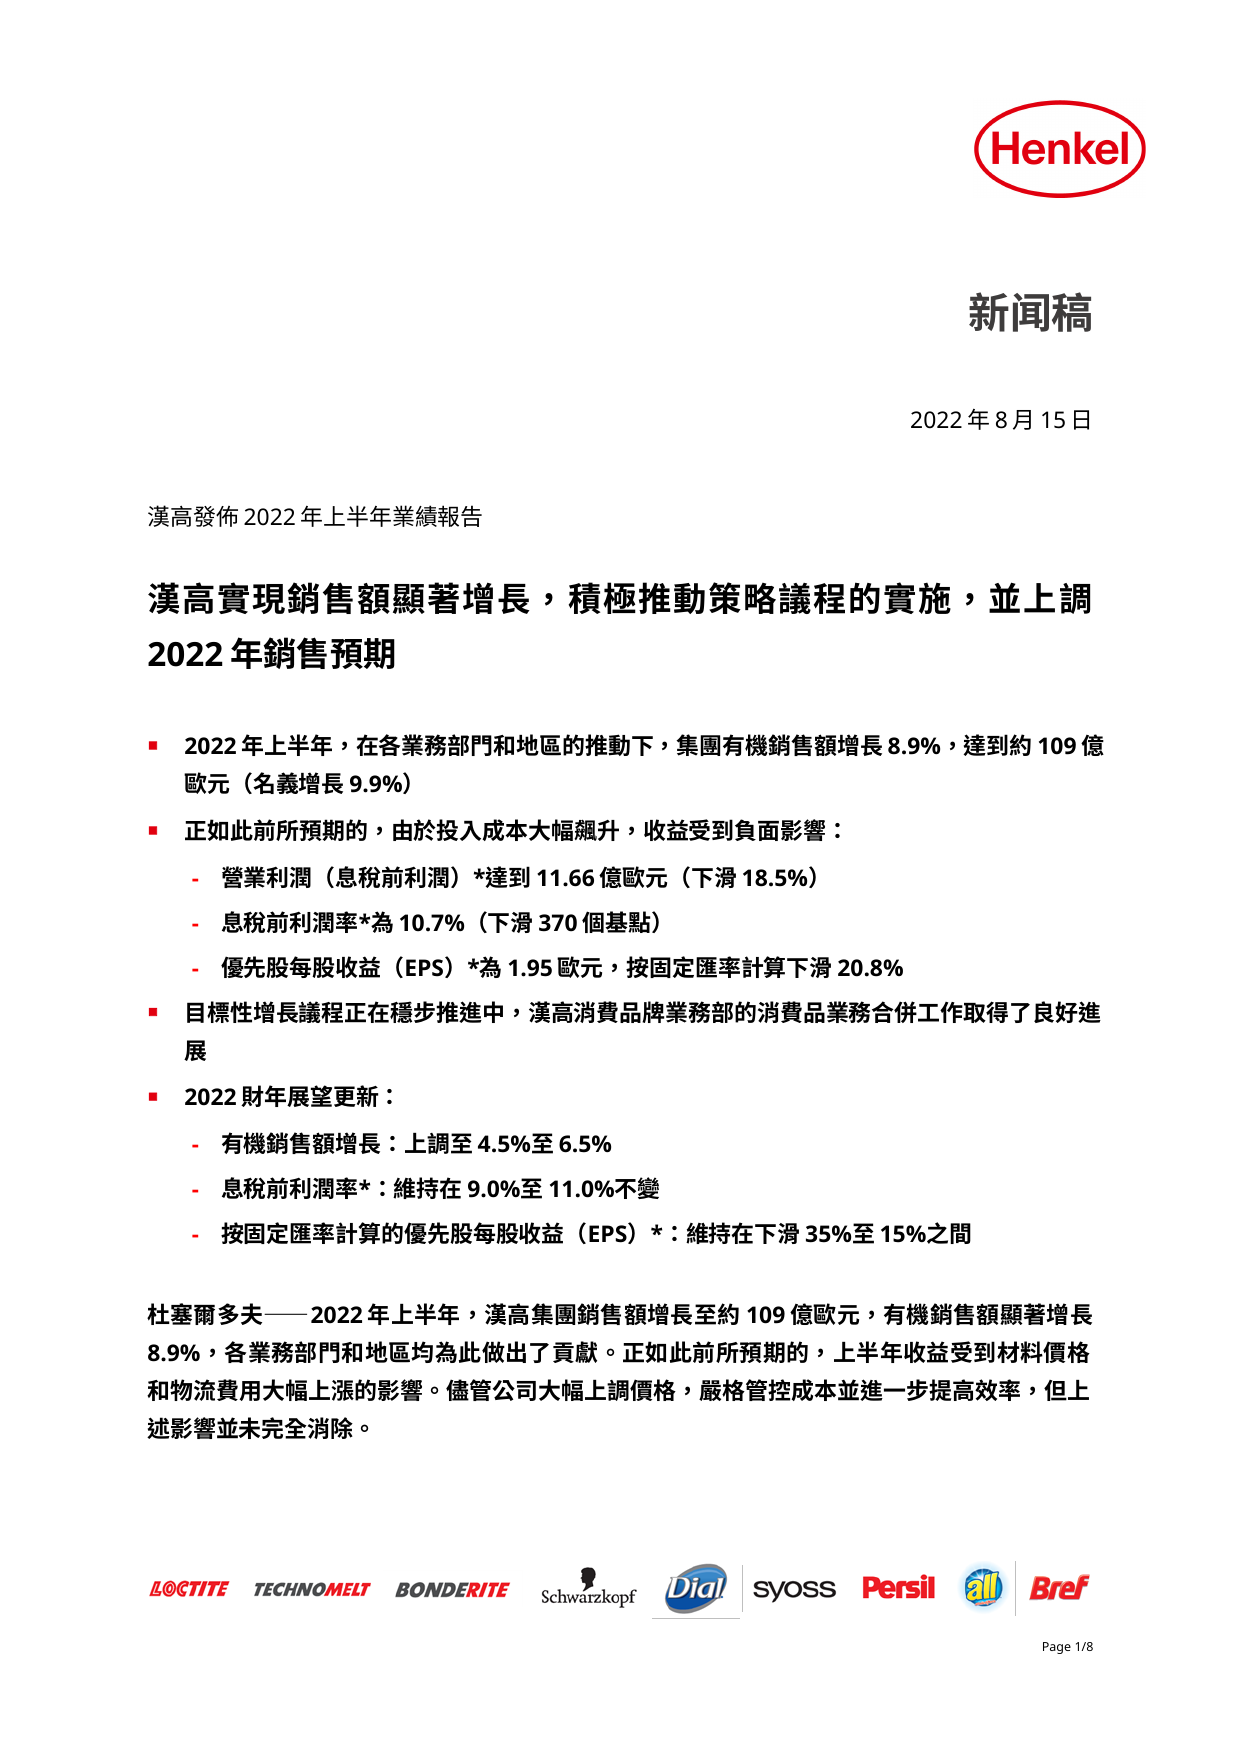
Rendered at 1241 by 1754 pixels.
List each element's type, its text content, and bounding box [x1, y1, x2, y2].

list 目標性增長議程正在穩步推進中，漢高消費品牌業務部的消費品業務合併工作取得了良好進展 [147, 994, 1104, 1066]
list 營業利潤（息稅前利潤）*達到11.66億歐元（下滑18.5%） [191, 859, 1104, 893]
list 息稅前利潤率*：維持在9.0%至11.0%不變 [191, 1171, 1104, 1204]
list 有機銷售額增長：上調至4.5%至6.5% [191, 1126, 1104, 1159]
text 漢高發佈2022年上半年業績報告 [147, 498, 1093, 532]
list 息稅前利潤率*為10.7%（下滑370個基點） [191, 904, 1104, 938]
list 2022財年展望更新： [147, 1079, 1104, 1112]
text 杜塞爾多夫——2022年上半年，漢高集團銷售額增長至約109億歐元，有機銷售額顯著增長8.9%，各業務部門和地區均為此做出了貢獻。正如此前所預期的，上半年收益受到材料價格和物流費用大幅上漲的影響。儘管公司大幅上調價格，嚴格管控成本並進一步提高效率，但上述影響並未完全消除。 [147, 1297, 1093, 1444]
text 2022年8月15日 [147, 402, 1093, 435]
list 優先股每股收益（EPS）*為1.95歐元，按固定匯率計算下滑20.8% [191, 949, 1104, 983]
picture [973, 98, 1146, 198]
list 按固定匯率計算的優先股每股收益（EPS）*：維持在下滑35%至15%之間 [191, 1216, 1104, 1249]
text 漢高實現銷售額顯著增長，積極推動策略議程的實施，並上調2022年銷售預期 [147, 573, 1093, 677]
list 正如此前所預期的，由於投入成本大幅飆升，收益受到負面影響： [147, 813, 1104, 846]
list 2022年上半年，在各業務部門和地區的推動下，集團有機銷售額增長8.9%，達到約109億歐元（名義增長9.9%） [147, 728, 1104, 799]
